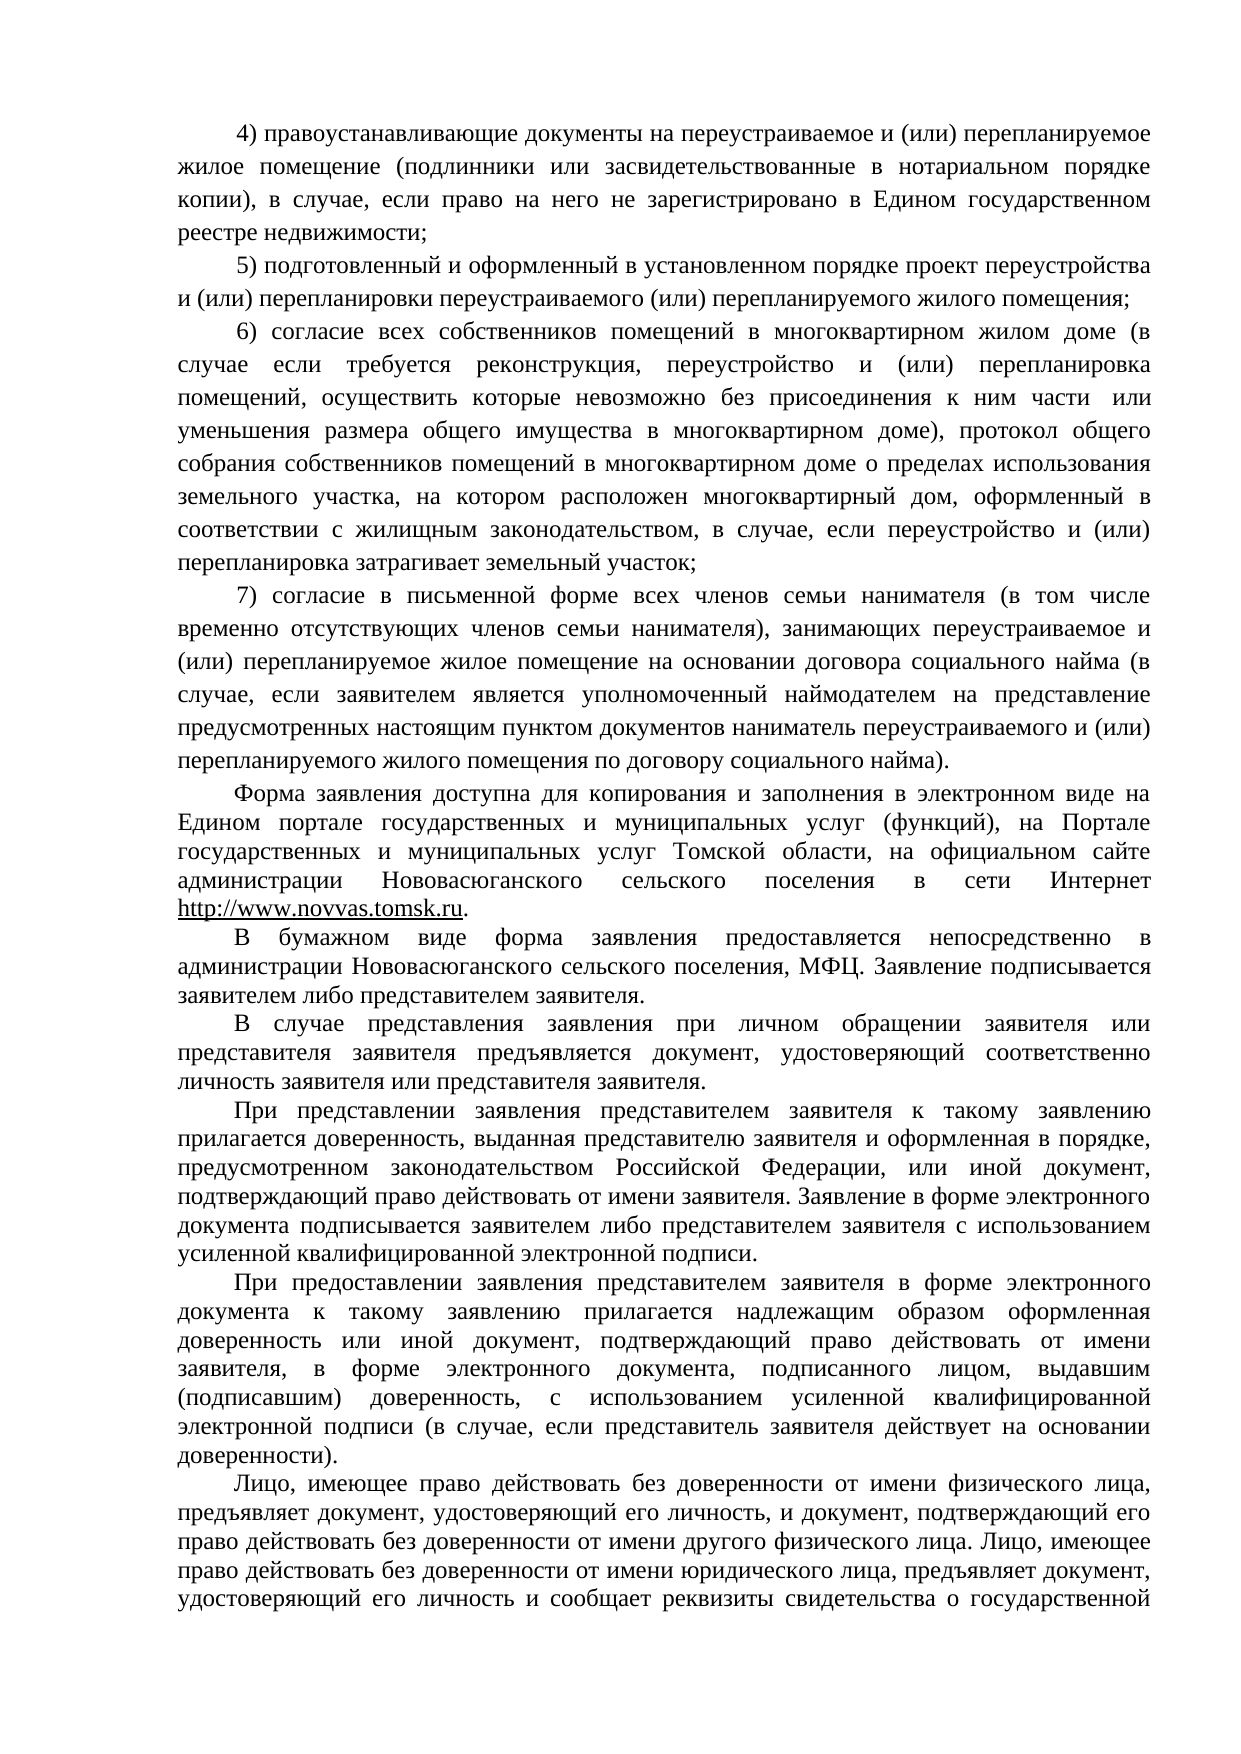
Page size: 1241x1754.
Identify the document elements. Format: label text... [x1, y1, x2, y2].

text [177, 1468, 1152, 1612]
text 5) подготовленный и оформленный в установленном порядке проект переустройства и (или) перепланировки переустраиваемого (или) перепланируемого жилого помещения; [177, 250, 1152, 312]
text Форма заявления доступна для копирования и заполнения в электронном виде на Едином портале государственных и муниципальных услуг (функций), на Портале государственных и муниципальных услуг Томской области, на официальном сайте администрации Нововасюганского сельского поселения в сети Интернет http://www.novvas.tomsk.ru. [177, 778, 1152, 922]
text При представлении заявления представителем заявителя к такому заявлению прилагается доверенность, выданная представителю заявителя и оформленная в порядке, предусмотренном законодательством Российской Федерации, или иной документ, подтверждающий право действовать от имени заявителя. Заявление в форме электронного документа подписывается заявителем либо представителем заявителя с использованием усиленной квалифицированной электронной подписи. [177, 1095, 1152, 1267]
text В случае представления заявления при личном обращении заявителя или представителя заявителя предъявляется документ, удостоверяющий соответственно личность заявителя или представителя заявителя. [177, 1008, 1152, 1095]
text В бумажном виде форма заявления предоставляется непосредственно в администрации Нововасюганского сельского поселения, МФЦ. Заявление подписывается заявителем либо представителем заявителя. [177, 922, 1152, 1008]
text 7) согласие в письменной форме всех членов семьи нанимателя (в том числе временно отсутствующих членов семьи нанимателя), занимающих переустраиваемое и (или) перепланируемое жилое помещение на основании договора социального найма (в случае, если заявителем является уполномоченный наймодателем на представление предусмотренных настоящим пунктом документов наниматель переустраиваемого и (или) перепланируемого жилого помещения по договору социального найма). [177, 580, 1152, 614]
text 4) правоустанавливающие документы на переустраиваемое и (или) перепланируемое жилое помещение (подлинники или засвидетельствованные в нотариальном порядке копии), в случае, если право на него не зарегистрировано в Едином государственном реестре недвижимости; [177, 213, 1152, 246]
text При предоставлении заявления представителем заявителя в форме электронного документа к такому заявлению прилагается надлежащим образом оформленная доверенность или иной документ, подтверждающий право действовать от имени заявителя, в форме электронного документа, подписанного лицом, выдавшим (подписавшим) доверенность, с использованием усиленной квалифицированной электронной подписи (в случае, если представитель заявителя действует на основании доверенности). [177, 1267, 1152, 1468]
text 4) правоустанавливающие документы на переустраиваемое и (или) перепланируемое жилое помещение (подлинники или засвидетельствованные в нотариальном порядке копии), в случае, если право на него не зарегистрировано в Едином государственном реестре недвижимости; [177, 118, 1152, 151]
text 7) согласие в письменной форме всех членов семьи нанимателя (в том числе временно отсутствующих членов семьи нанимателя), занимающих переустраиваемое и (или) перепланируемое жилое помещение на основании договора социального найма (в случае, если заявителем является уполномоченный наймодателем на представление предусмотренных настоящим пунктом документов наниматель переустраиваемого и (или) перепланируемого жилого помещения по договору социального найма). [177, 741, 1152, 774]
text 6) согласие всех собственников помещений в многоквартирном жилом доме (в случае если требуется реконструкция, переустройство и (или) перепланировка помещений, осуществить которые невозможно без присоединения к ним части или уменьшения размера общего имущества в многоквартирном доме), протокол общего собрания собственников помещений в многоквартирном доме о пределах использования земельного участка, на котором расположен многоквартирный дом, оформленный в соответствии с жилищным законодательством, в случае, если переустройство и (или) перепланировка затрагивает земельный участок; [177, 378, 1152, 415]
